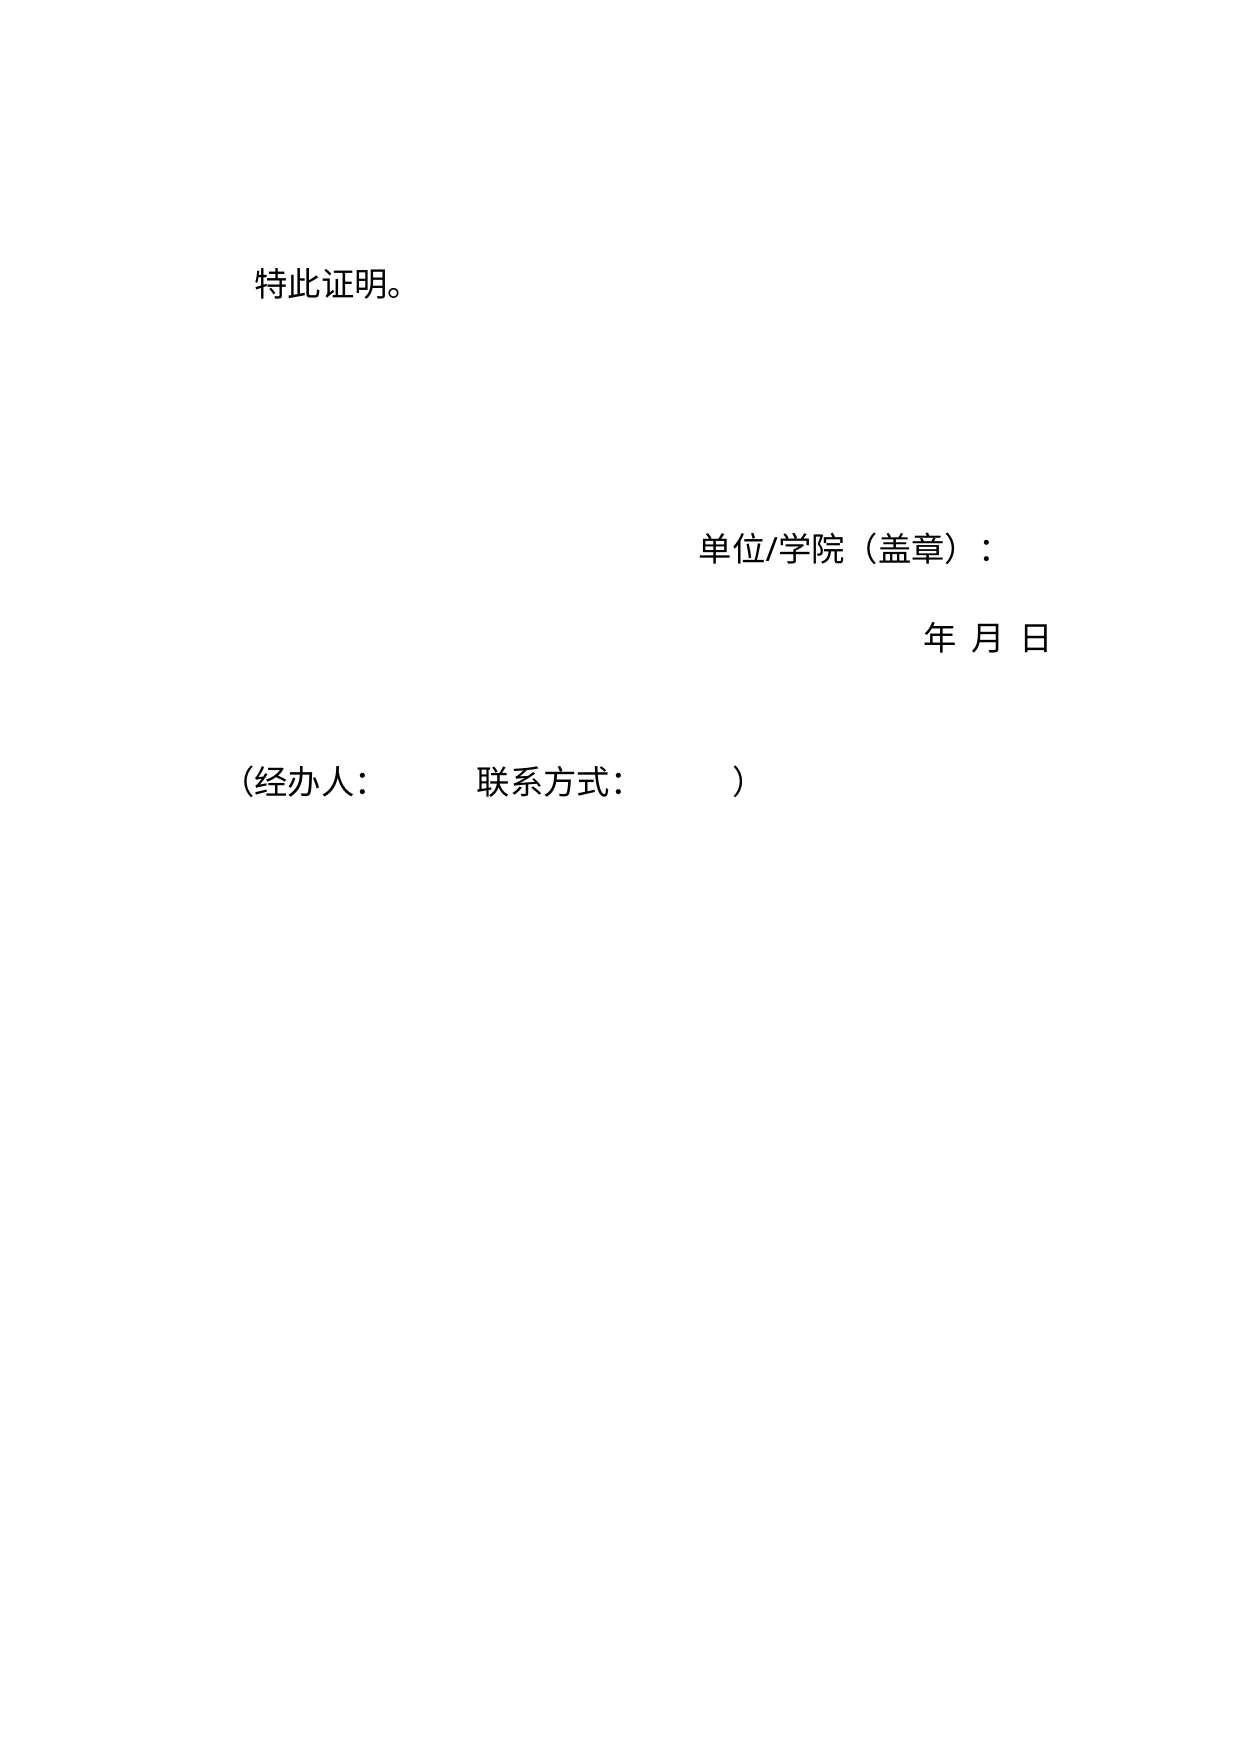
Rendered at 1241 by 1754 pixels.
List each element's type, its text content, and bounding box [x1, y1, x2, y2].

text 特此证明。 [187, 250, 1053, 315]
text （经办人： 联系方式： ） [187, 748, 965, 813]
text 单位/学院（盖章）： [187, 514, 1011, 579]
text 年 月 日 [187, 603, 1053, 668]
